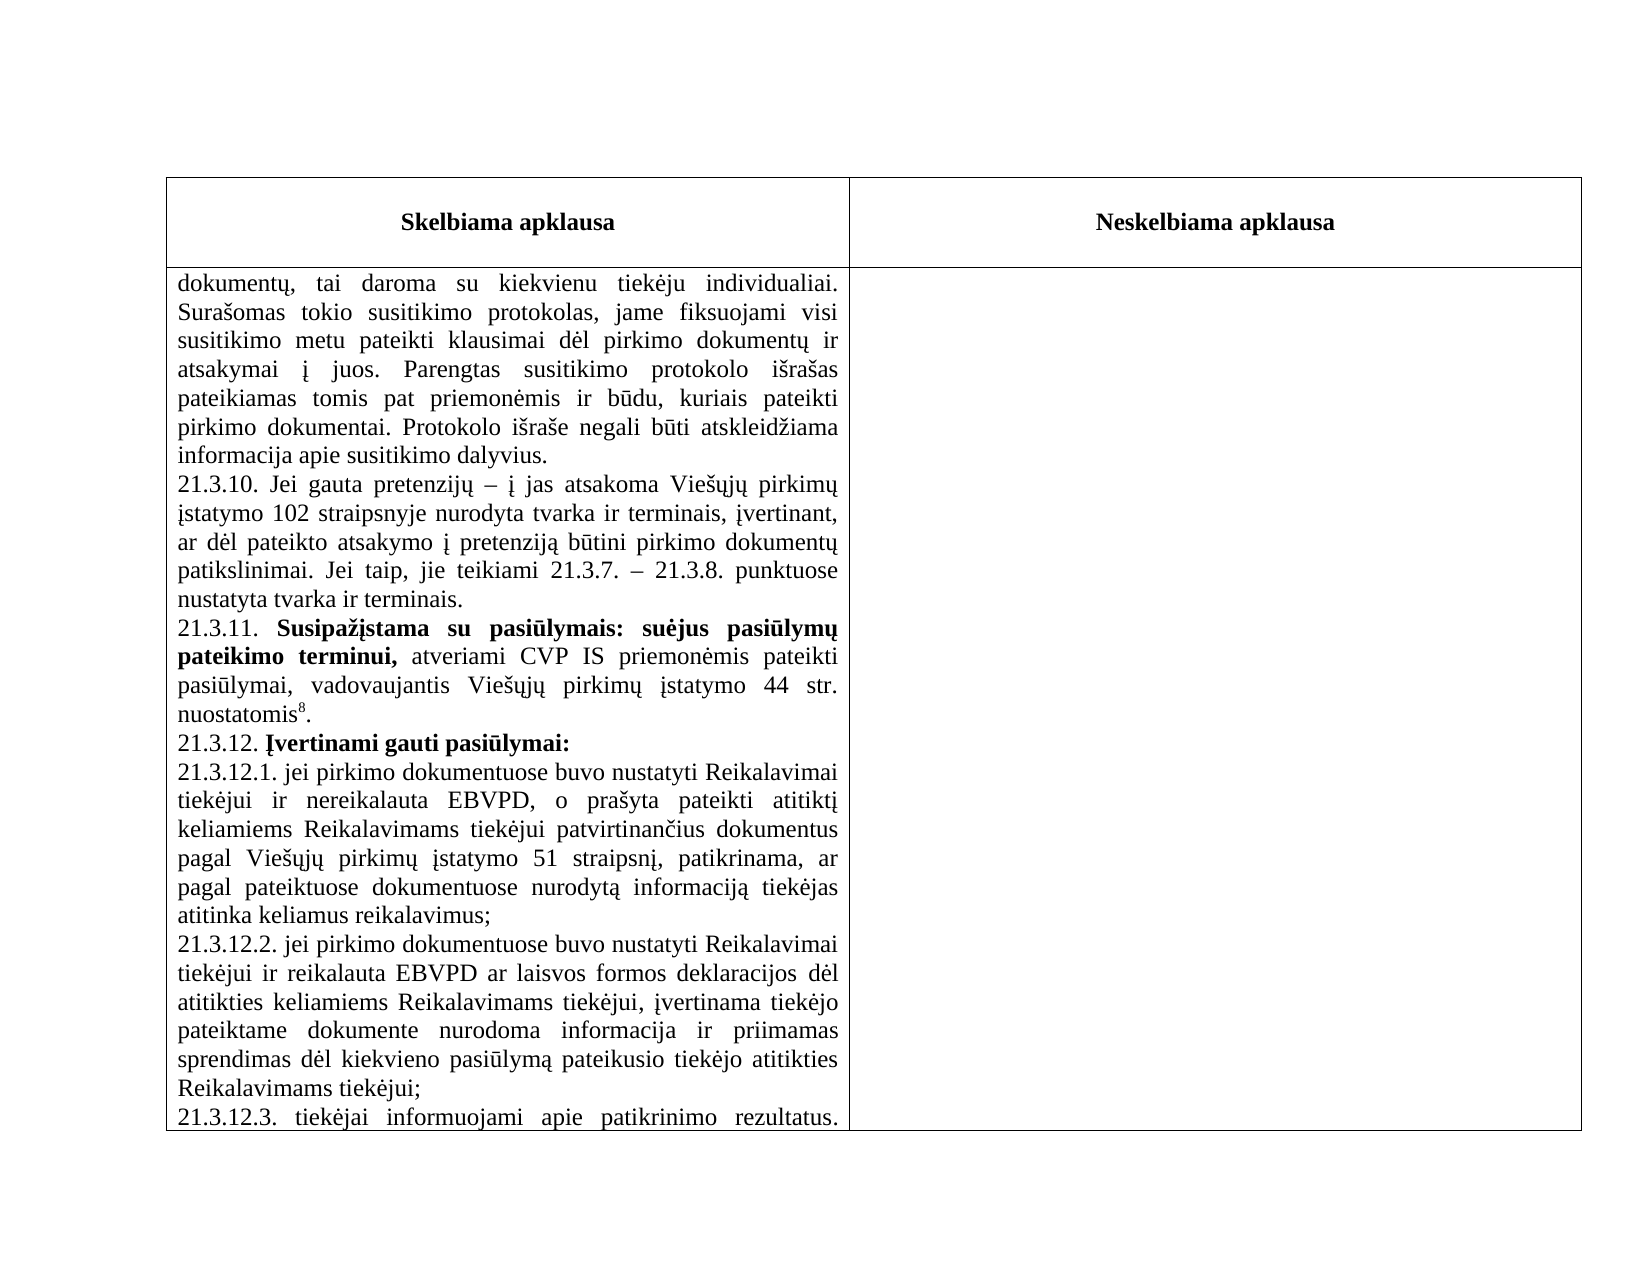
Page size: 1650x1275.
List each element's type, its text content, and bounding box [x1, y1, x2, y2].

table_header Skelbiama apklausa [167, 178, 849, 267]
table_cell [850, 268, 1581, 1130]
table_header Neskelbiama apklausa [850, 178, 1581, 267]
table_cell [167, 268, 849, 1130]
